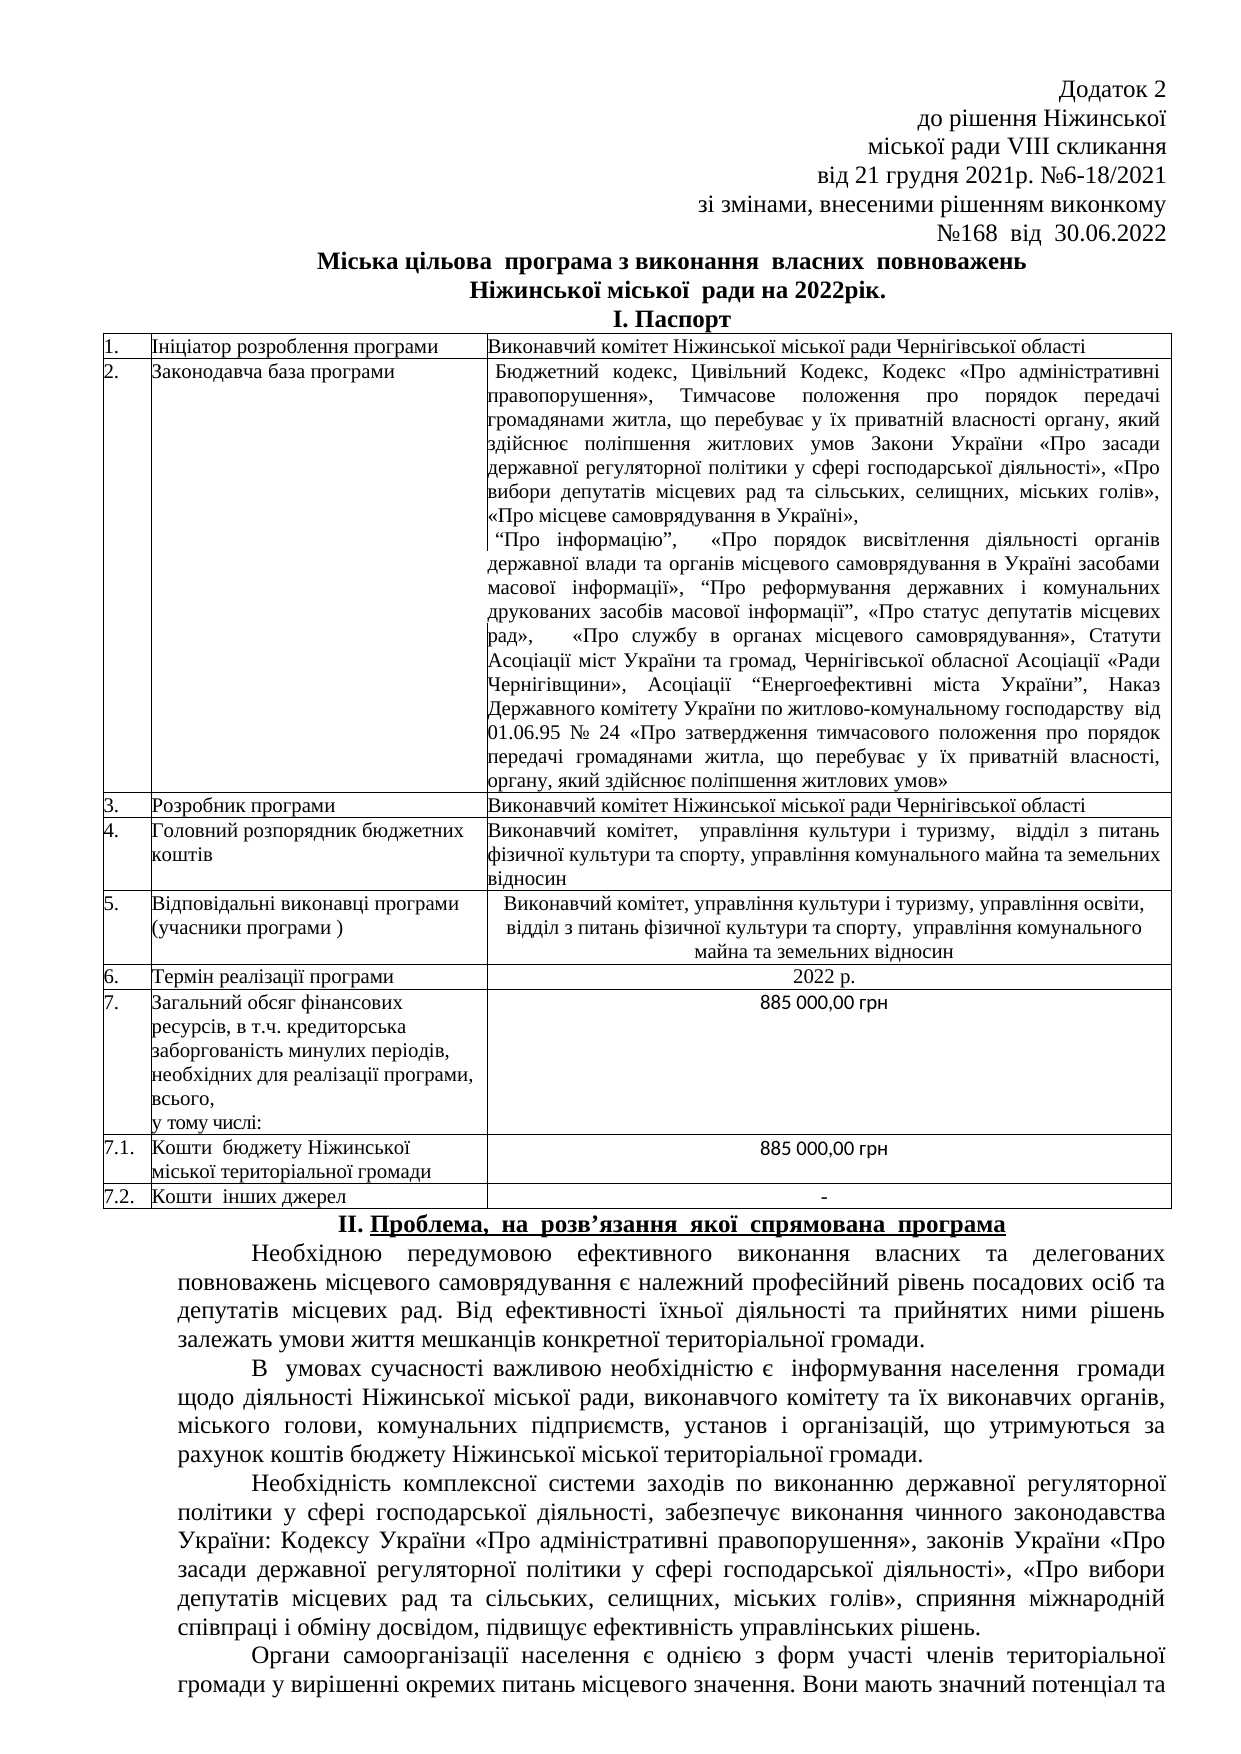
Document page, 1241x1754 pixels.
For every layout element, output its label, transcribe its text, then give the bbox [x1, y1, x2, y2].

table_cell 2. [104, 359, 151, 792]
text Ніжинської міської ради на 2022рік. [177, 275, 1172, 304]
table_cell Головний розпорядник бюджетних коштів [152, 818, 487, 890]
table_cell 885 000,00 грн [488, 990, 1171, 1134]
table_cell 2022 р. [488, 965, 1171, 988]
text зі змінами, внесеними рішенням виконкому [398, 189, 1167, 218]
text №168 від 30.06.2022 [398, 218, 1167, 246]
table_cell Загальний обсяг фінансових ресурсів, в т.ч. кредиторська заборгованість минулих періодів, необхідних для реалізації програми, всього, у тому числі: [152, 990, 487, 1134]
text Необхідною передумовою ефективного виконання власних та делегованих повноважень місцевого самоврядування є належний професійний рівень посадових осіб та депутатів місцевих рад. Від ефективності їхньої діяльності та прийнятих ними рішень залежать умови життя мешканців конкретної територіальної громади. [177, 1238, 1166, 1353]
table_cell Виконавчий комітет, управління культури і туризму, відділ з питань фізичної культури та спорту, управління комунального майна та земельних відносин [488, 818, 1171, 890]
table_cell Кошти бюджету Ніжинської міської територіальної громади [152, 1135, 487, 1183]
table_cell 7. [104, 990, 151, 1134]
table_cell Бюджетний кодекс, Цивільний Кодекс, Кодекс «Про адміністративні правопорушення», Тимчасове положення про порядок передачі громадянами житла, що перебуває у їх приватній власності органу, який здійснює поліпшення житлових умов Закони України «Про засади державної регуляторної політики у сфері господарської діяльності», «Про вибори депутатів місцевих рад та сільських, селищних, міських голів», «Про місцеве самоврядування в Україні», “Про інформацію”, «Про порядок висвітлення діяльності органів державної влади та органів місцевого самоврядування в Україні засобами масової інформації», “Про реформування державних і комунальних друкованих засобів масової інформації”, «Про статус депутатів місцевих рад», «Про службу в органах місцевого самоврядування», Статути Асоціації міст України та громад, Чернігівської обласної Асоціації «Ради Чернігівщини», Асоціації “Енергоефективні міста України”, Наказ Державного комітету України по житлово-комунальному господарству від 01.06.95 № 24 «Про затвердження тимчасового положення про порядок передачі громадянами житла, що перебуває у їх приватній власності, органу, який здійснює поліпшення житлових умов» [488, 359, 1171, 792]
text Необхідність комплексної системи заходів по виконанню державної регуляторної політики у сфері господарської діяльності, забезпечує виконання чинного законодавства України: Кодексу України «Про адміністративні правопорушення», законів України «Про засади державної регуляторної політики у сфері господарської діяльності», «Про вибори депутатів місцевих рад та сільських, селищних, міських голів», сприяння міжнародній співпраці і обміну досвідом, підвищує ефективність управлінських рішень. [177, 1468, 1166, 1641]
table_cell Відповідальні виконавці програми (учасники програми ) [152, 891, 487, 963]
text міської ради VIІI скликання від 21 грудня 2021р. №6-18/2021 [398, 131, 1167, 189]
table_cell Виконавчий комітет Ніжинської міської ради Чернігівської області [488, 793, 1171, 817]
text ІІ. Проблема, на розв’язання якої спрямована програма [177, 1209, 1166, 1238]
table_header Виконавчий комітет Ніжинської міської ради Чернігівської області [488, 334, 1171, 358]
table_cell Термін реалізації програми [152, 965, 487, 988]
text до рішення Ніжинської [177, 103, 1166, 131]
table_cell 4. [104, 818, 151, 890]
table_cell Кошти інших джерел [152, 1184, 487, 1208]
text Міська цільова програма з виконання власних повноважень [177, 246, 1166, 275]
table_cell 885 000,00 грн [488, 1135, 1171, 1183]
table_cell - [488, 1184, 1171, 1208]
text В умовах сучасності важливою необхідністю є інформування населення громади щодо діяльності Ніжинської міської ради, виконавчого комітету та їх виконавчих органів, міського голови, комунальних підприємств, установ і організацій, що утримуються за рахунок коштів бюджету Ніжинської міської територіальної громади. [177, 1353, 1166, 1468]
table_cell 6. [104, 965, 151, 988]
table_header Ініціатор розроблення програми [152, 334, 487, 358]
table_cell 7.2. [104, 1184, 151, 1208]
table_cell 3. [104, 793, 151, 817]
table_cell Виконавчий комітет, управління культури і туризму, управління освіти, відділ з питань фізичної культури та спорту, управління комунального майна та земельних відносин [488, 891, 1171, 963]
table_header 1. [104, 334, 151, 358]
table_cell 5. [104, 891, 151, 963]
table_cell 7.1. [104, 1135, 151, 1183]
text І. Паспорт [177, 304, 1166, 333]
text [177, 1641, 1166, 1698]
text Додаток 2 [177, 74, 1166, 103]
table_cell Розробник програми [152, 793, 487, 817]
table_cell Законодавча база програми [152, 359, 487, 792]
